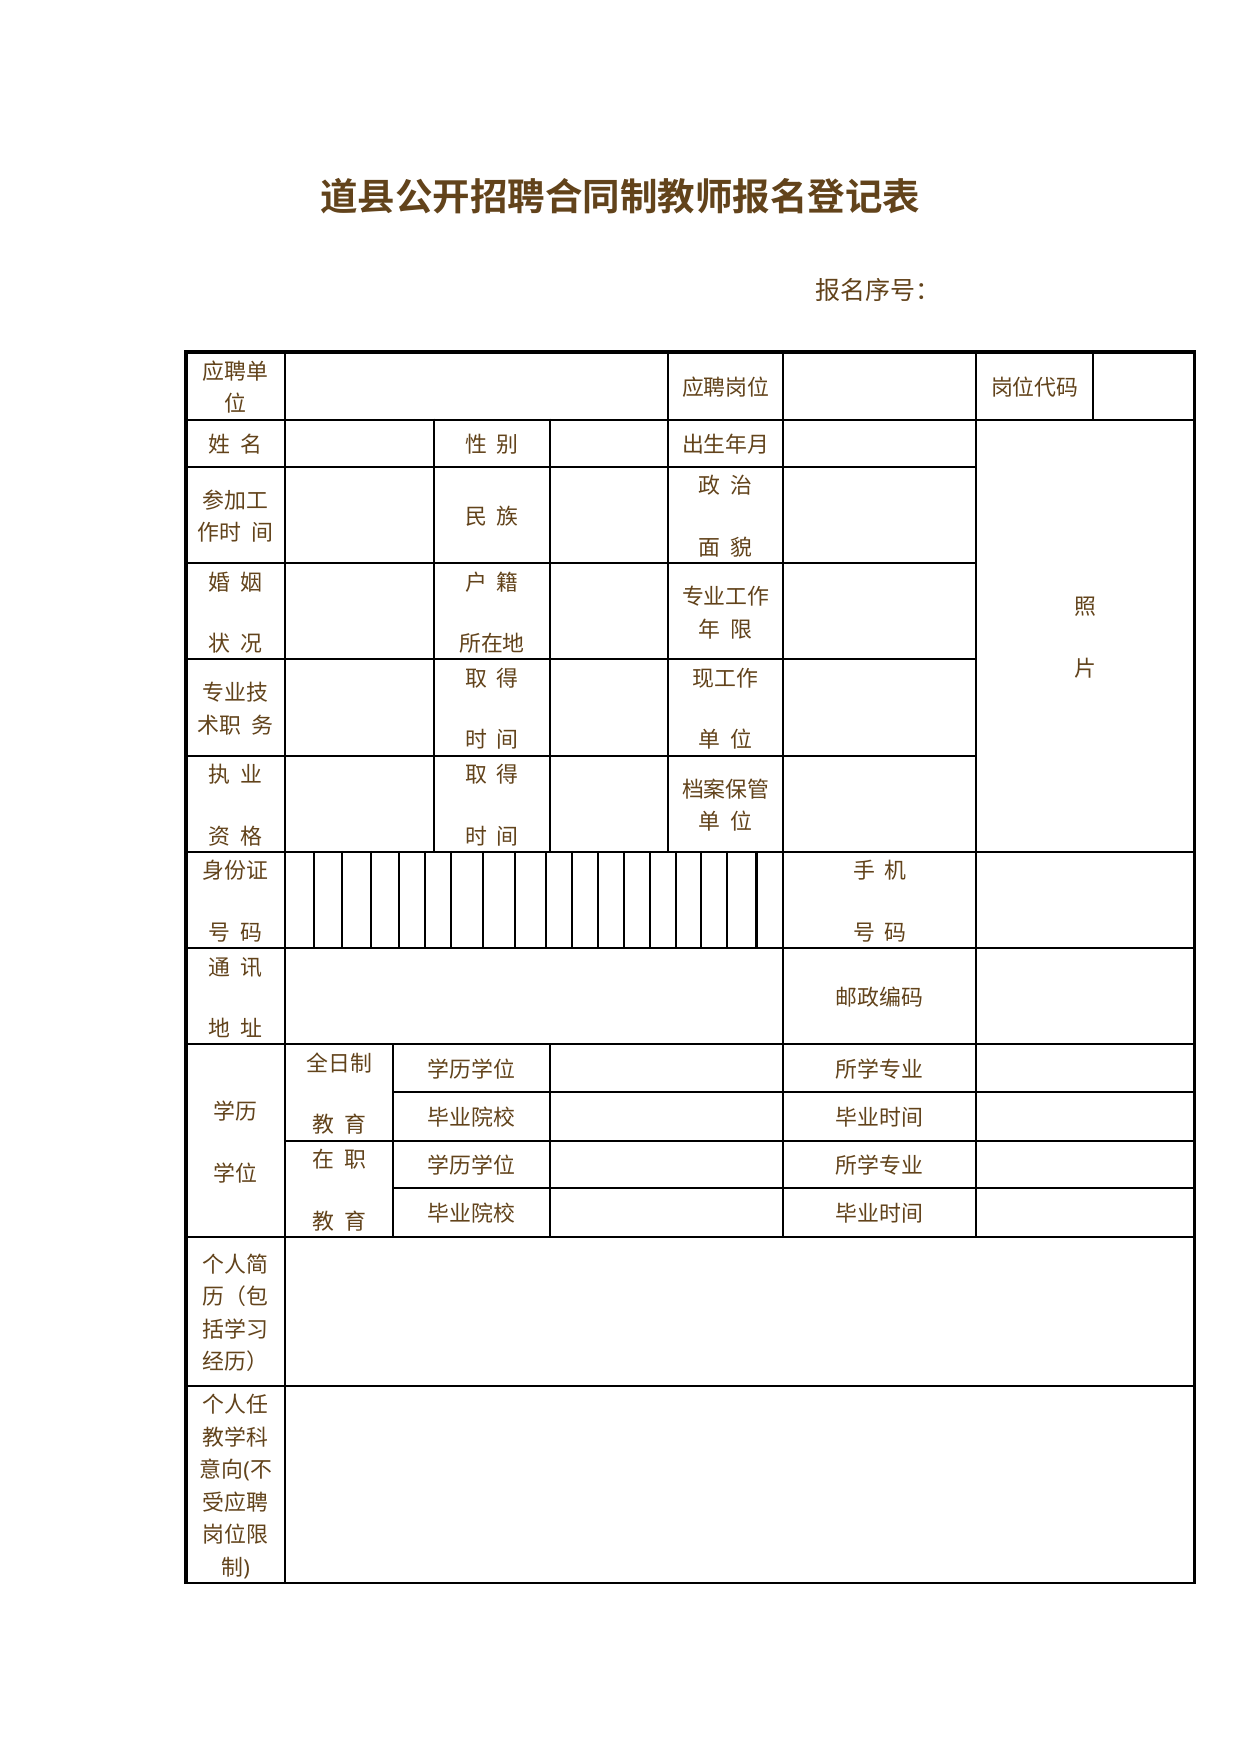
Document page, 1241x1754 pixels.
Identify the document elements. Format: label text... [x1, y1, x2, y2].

text 道县公开招聘合同制教师报名登记表 [187, 162, 1053, 227]
table_header 岗位代码 [977, 354, 1092, 418]
table_cell [728, 853, 755, 947]
table_cell [758, 853, 782, 947]
table_cell [551, 564, 667, 658]
table_cell [286, 853, 313, 947]
table_cell [286, 1238, 1193, 1385]
table_cell [625, 853, 649, 947]
table_cell [677, 853, 700, 947]
table_cell 档案保管单 位 [669, 757, 782, 851]
table_cell [551, 1142, 782, 1187]
table_cell [286, 421, 433, 466]
table_header [286, 354, 667, 418]
table_header [784, 354, 975, 418]
table_cell [784, 421, 975, 466]
table_cell [452, 853, 482, 947]
table_cell 毕业院校 [394, 1189, 549, 1236]
table_cell 姓 名 [188, 421, 284, 466]
table_cell [651, 853, 675, 947]
table_cell [426, 853, 450, 947]
table_cell [551, 1189, 782, 1236]
table_cell 照 片 [977, 421, 1193, 851]
table_cell 学历 学位 [188, 1045, 284, 1236]
table_cell [977, 1189, 1193, 1236]
table_cell 个人任教学科意向(不受应聘岗位限制) [188, 1387, 284, 1582]
table_cell [599, 853, 623, 947]
table_cell [484, 853, 514, 947]
table_cell 学历学位 [394, 1142, 549, 1187]
table_cell [784, 660, 975, 754]
table_cell [784, 757, 975, 851]
table_cell 在 职 教 育 [286, 1142, 392, 1236]
table_cell [315, 853, 341, 947]
text 报名序号： [187, 256, 1053, 321]
table_cell 性 别 [435, 421, 549, 466]
table_cell 专业技术职 务 [188, 660, 284, 754]
table_cell [551, 660, 667, 754]
table_cell 所学专业 [784, 1045, 975, 1091]
table_cell [400, 853, 424, 947]
table_cell [784, 564, 975, 658]
table_cell [343, 853, 370, 947]
table_cell [286, 564, 433, 658]
table_cell 民 族 [435, 468, 549, 562]
table_cell 取 得 时 间 [435, 757, 549, 851]
table_cell [977, 853, 1193, 947]
table_cell 学历学位 [394, 1045, 549, 1091]
table_cell 政 治 面 貌 [669, 468, 782, 562]
table_cell [977, 1045, 1193, 1091]
table_cell [286, 949, 782, 1043]
table_cell [286, 757, 433, 851]
table_cell 现工作 单 位 [669, 660, 782, 754]
table_cell 婚 姻 状 况 [188, 564, 284, 658]
table_cell 通 讯 地 址 [188, 949, 284, 1043]
table_cell 个人简历（包括学习经历） [188, 1238, 284, 1385]
table_cell 邮政编码 [784, 949, 975, 1043]
table_cell [977, 949, 1193, 1043]
table_cell 出生年月 [669, 421, 782, 466]
table_cell [977, 1093, 1193, 1139]
table_cell 手 机 号 码 [784, 853, 975, 947]
table_cell [551, 1093, 782, 1139]
table_cell 专业工作年 限 [669, 564, 782, 658]
table_cell 执 业 资 格 [188, 757, 284, 851]
table_cell [286, 660, 433, 754]
table_header 应聘单位 [188, 354, 284, 418]
table_cell [702, 853, 726, 947]
table_cell 毕业院校 [394, 1093, 549, 1139]
table_cell 毕业时间 [784, 1093, 975, 1139]
table_cell [516, 853, 545, 947]
table_header [1094, 354, 1193, 418]
table_cell 参加工作时 间 [188, 468, 284, 562]
table_cell [551, 421, 667, 466]
table_header 应聘岗位 [669, 354, 782, 418]
table_cell 身份证 号 码 [188, 853, 284, 947]
table_cell [372, 853, 398, 947]
table_cell [977, 1142, 1193, 1187]
table_cell [573, 853, 597, 947]
table_cell [547, 853, 571, 947]
table_cell [551, 757, 667, 851]
table_cell 户 籍 所在地 [435, 564, 549, 658]
table_cell [784, 468, 975, 562]
table_cell 取 得 时 间 [435, 660, 549, 754]
table_cell [286, 1387, 1193, 1582]
table_cell 全日制 教 育 [286, 1045, 392, 1139]
table_cell 毕业时间 [784, 1189, 975, 1236]
table_cell [286, 468, 433, 562]
table_cell [551, 1045, 782, 1091]
table_cell [551, 468, 667, 562]
table_cell 所学专业 [784, 1142, 975, 1187]
